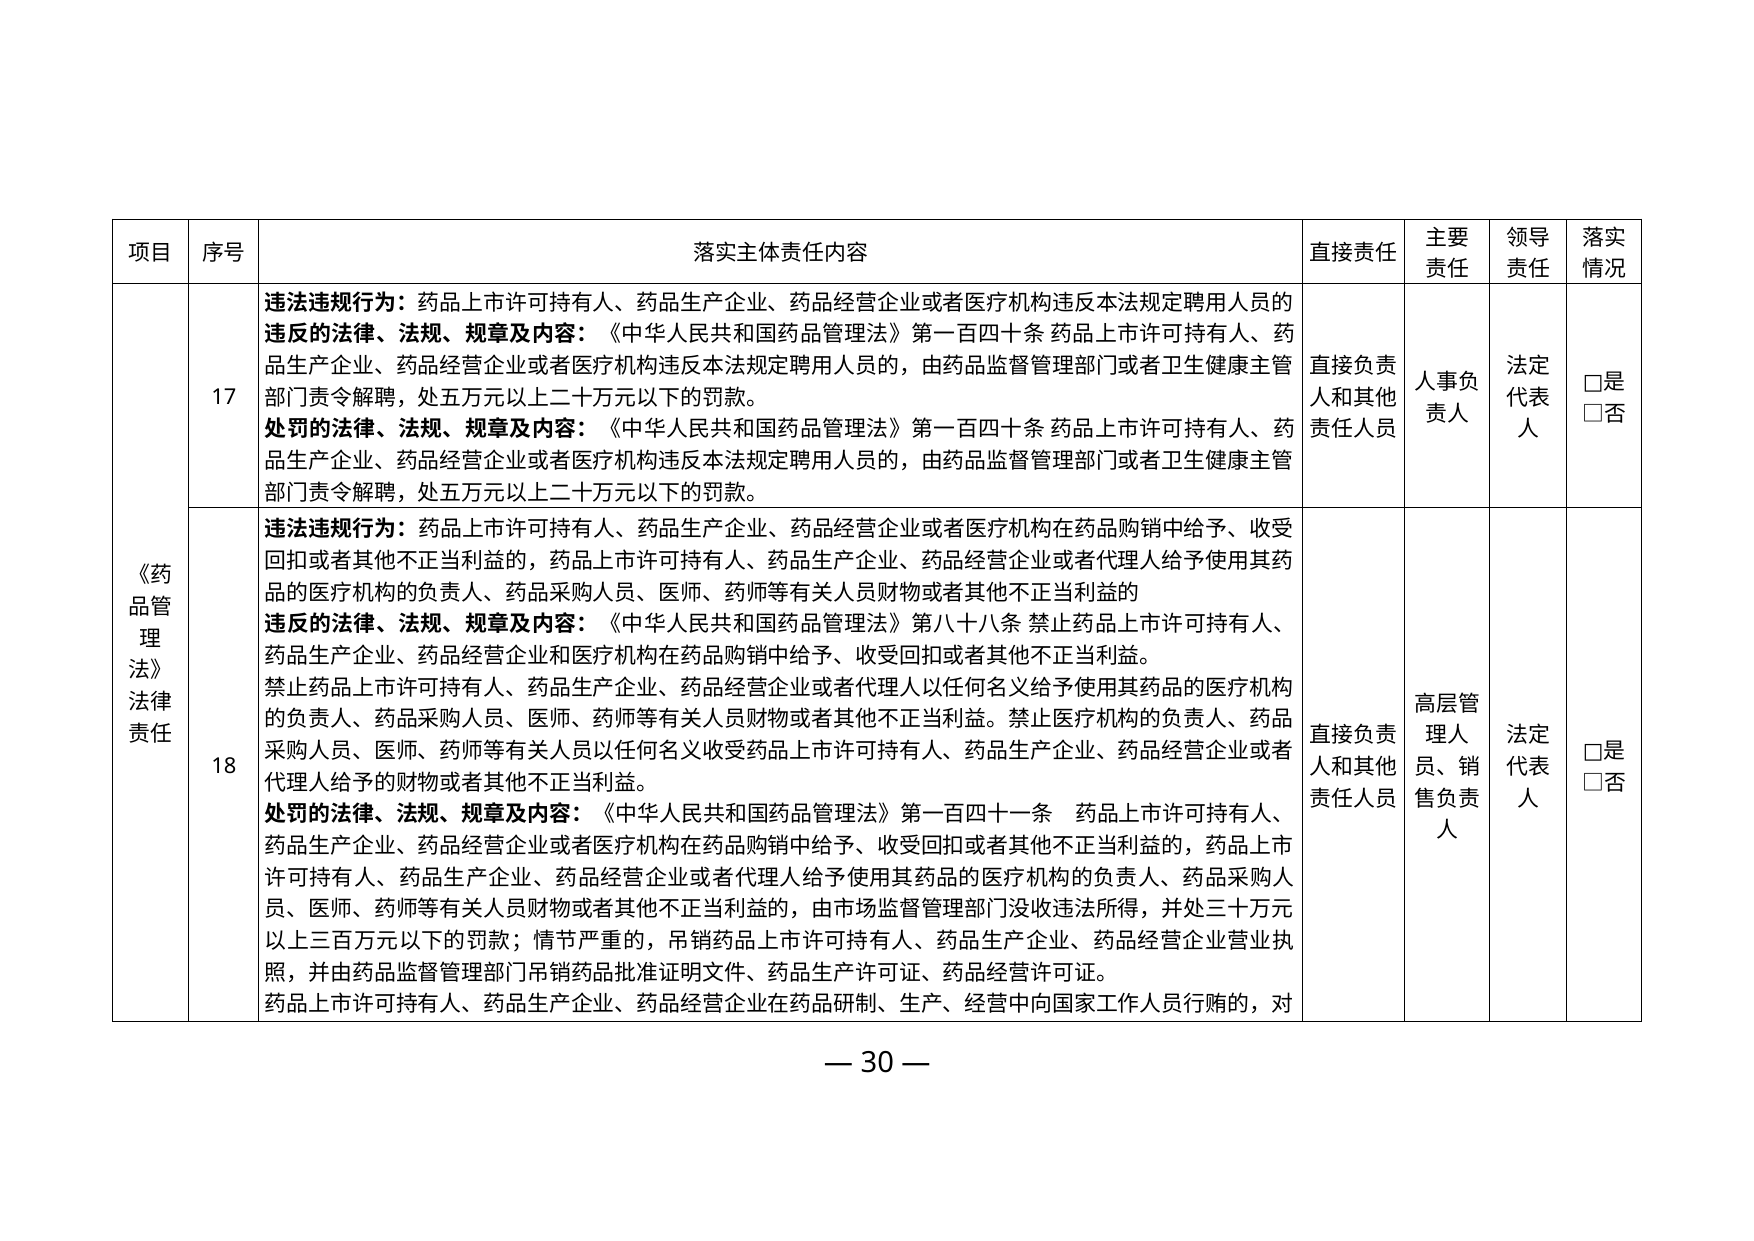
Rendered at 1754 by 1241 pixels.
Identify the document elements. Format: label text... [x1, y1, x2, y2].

table_header 落实主体责任内容 [259, 220, 1302, 283]
table_cell 法定代表人 [1490, 284, 1566, 507]
table_cell 直接负责人和其他责任人员 [1303, 284, 1404, 507]
table_header 落实情况 [1567, 220, 1641, 283]
table_cell 违法违规行为：药品上市许可持有人、药品生产企业、药品经营企业或者医疗机构违反本法规定聘用人员的 违反的法律、法规、规章及内容：《中华人民共和国药品管理法》第一百四十条 药品上市许可持有人、药品生产企业、药品经营企业或者医疗机构违反本法规定聘用人员的，由药品监督管理部门或者卫生健康主管部门责令解聘，处五万元以上二十万元以下的罚款。 处罚的法律、法规、规章及内容：《中华人民共和国药品管理法》第一百四十条 药品上市许可持有人、药品生产企业、药品经营企业或者医疗机构违反本法规定聘用人员的，由药品监督管理部门或者卫生健康主管部门责令解聘，处五万元以上二十万元以下的罚款。 [259, 284, 1302, 507]
table_cell 18 [189, 508, 258, 1021]
table_header 直接责任 [1303, 220, 1404, 283]
table_header 领导 责任 [1490, 220, 1566, 283]
table_header 项目 [113, 220, 188, 283]
table_cell 直接负责人和其他责任人员 [1303, 508, 1404, 1021]
table_header 序号 [189, 220, 258, 283]
table_cell 17 [189, 284, 258, 507]
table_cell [259, 508, 1302, 1021]
table_cell 高层管理人员、销售负责人 [1405, 508, 1489, 1021]
table_cell □是 □否 [1567, 284, 1641, 507]
table_cell 人事负责人 [1405, 284, 1489, 507]
table_cell □是 □否 [1567, 508, 1641, 1021]
table_header 主要 责任 [1405, 220, 1489, 283]
table_cell 《药品管理法》法律责任 [113, 284, 188, 1021]
table_cell 法定代表人 [1490, 508, 1566, 1021]
